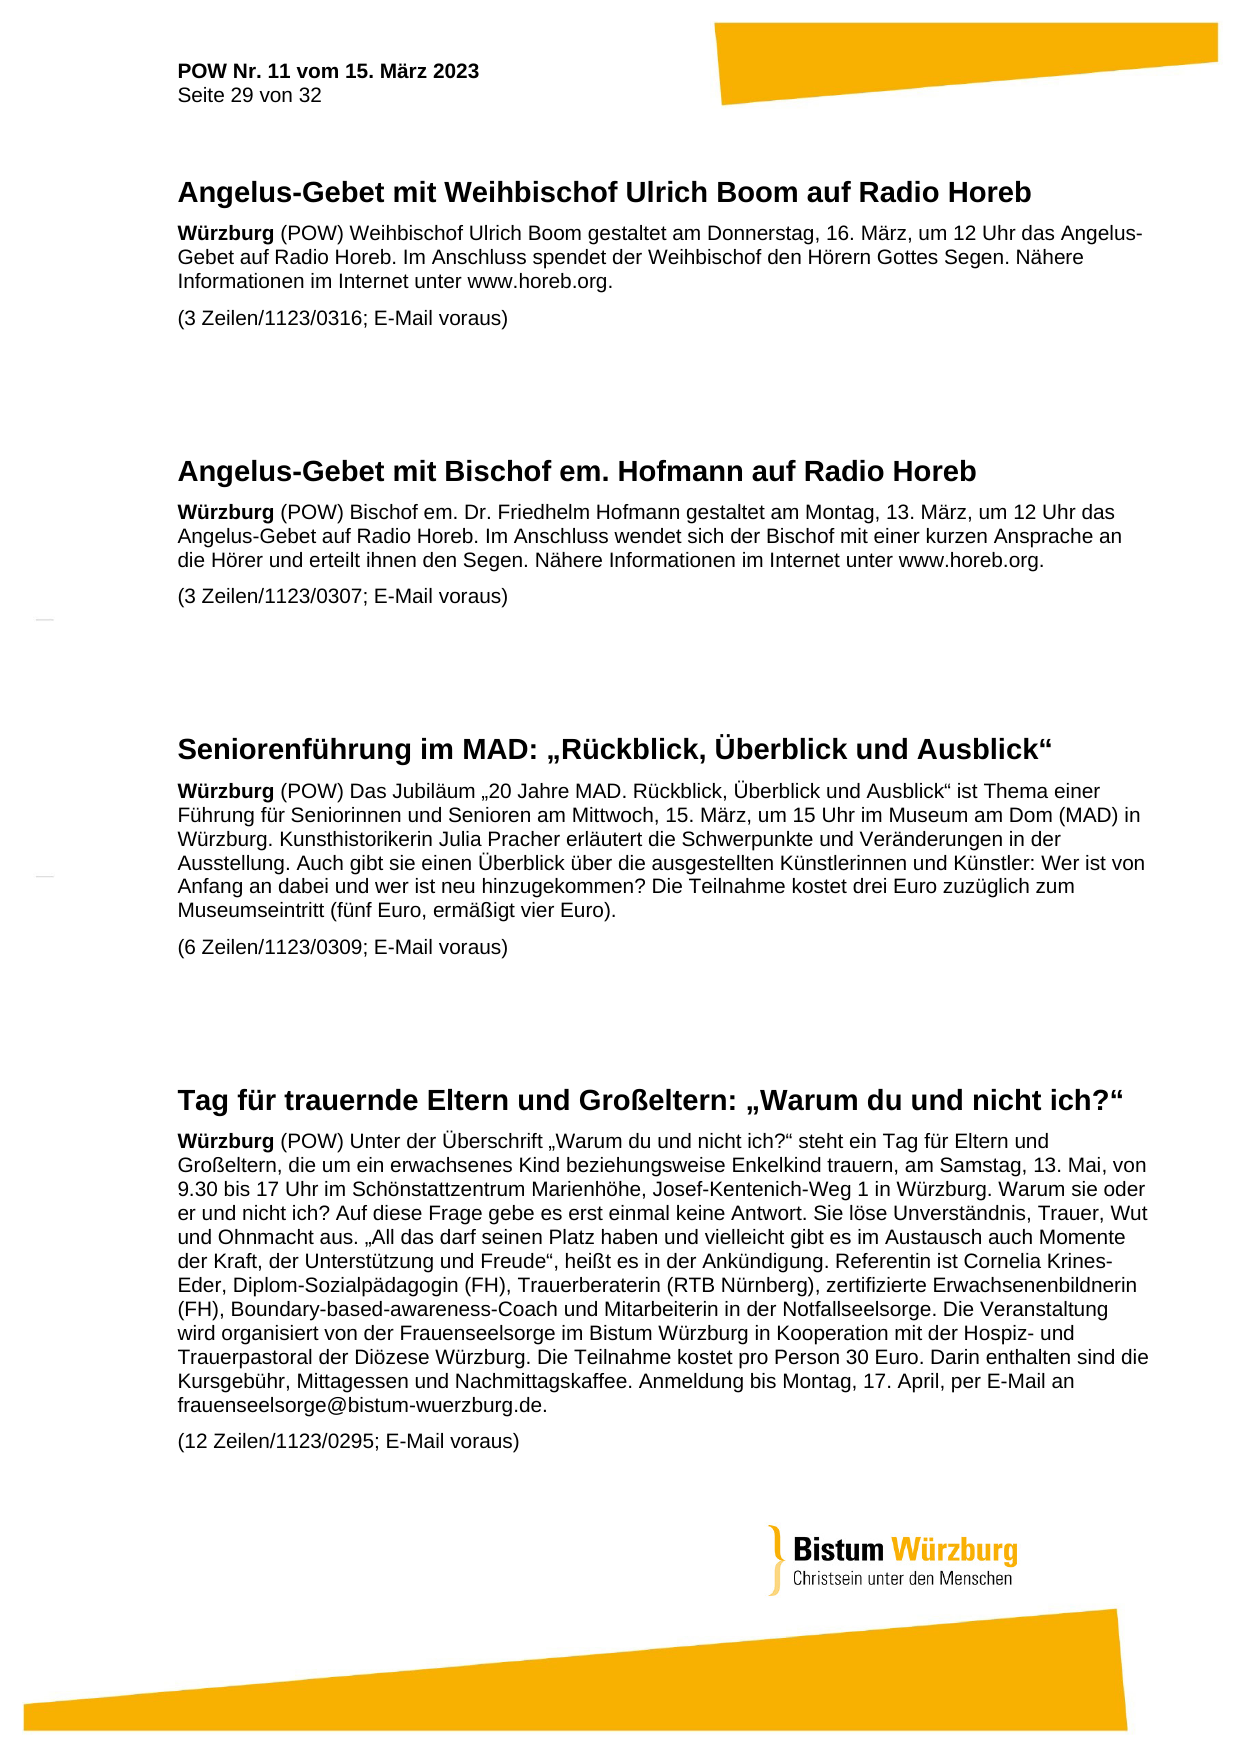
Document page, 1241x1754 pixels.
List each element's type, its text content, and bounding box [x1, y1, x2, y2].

text (6 Zeilen/1123/0309; E-Mail voraus) [177, 935, 1152, 959]
text Würzburg (POW) Unter der Überschrift „Warum du und nicht ich?“ steht ein Tag für Eltern und Großeltern, die um ein erwachsenes Kind beziehungsweise Enkelkind trauern, am Samstag, 13. Mai, von 9.30 bis 17 Uhr im Schönstattzentrum Marienhöhe, Josef-Kentenich-Weg 1 in Würzburg. Warum sie oder er und nicht ich? Auf diese Frage gebe es erst einmal keine Antwort. Sie löse Unverständnis, Trauer, Wut und Ohnmacht aus. „All das darf seinen Platz haben und vielleicht gibt es im Austausch auch Momente der Kraft, der Unterstützung und Freude“, heißt es in der Ankündigung. Referentin ist Cornelia Krines-Eder, Diplom-Sozialpädagogin (FH), Trauerberaterin (RTB Nürnberg), zertifizierte Erwachsenenbildnerin (FH), Boundary-based-awareness-Coach und Mitarbeiterin in der Notfallseelsorge. Die Veranstaltung wird organisiert von der Frauenseelsorge im Bistum Würzburg in Kooperation mit der Hospiz- und Trauerpastoral der Diözese Würzburg. Die Teilnahme kostet pro Person 30 Euro. Darin enthalten sind die Kursgebühr, Mittagessen und Nachmittagskaffee. Anmeldung bis Montag, 17. April, per E-Mail an frauenseelsorge@bistum-wuerzburg.de. [177, 1129, 1152, 1416]
subtitle Angelus-Gebet mit Weihbischof Ulrich Boom auf Radio Horeb [177, 175, 1152, 209]
text Würzburg (POW) Weihbischof Ulrich Boom gestaltet am Donnerstag, 16. März, um 12 Uhr das Angelus-Gebet auf Radio Horeb. Im Anschluss spendet der Weihbischof den Hörern Gottes Segen. Nähere Informationen im Internet unter www.horeb.org. [177, 221, 1152, 293]
subtitle Seniorenführung im MAD: „Rückblick, Überblick und Ausblick“ [177, 732, 1152, 766]
picture [0, 0, 1241, 1754]
text (12 Zeilen/1123/0295; E-Mail voraus) [177, 1429, 1152, 1453]
text (3 Zeilen/1123/0316; E-Mail voraus) [177, 306, 1152, 329]
text Würzburg (POW) Bischof em. Dr. Friedhelm Hofmann gestaltet am Montag, 13. März, um 12 Uhr das Angelus-Gebet auf Radio Horeb. Im Anschluss wendet sich der Bischof mit einer kurzen Ansprache an die Hörer und erteilt ihnen den Segen. Nähere Informationen im Internet unter www.horeb.org. [177, 500, 1152, 572]
subtitle Tag für trauernde Eltern und Großeltern: „Warum du und nicht ich?“ [177, 1083, 1152, 1116]
text Würzburg (POW) Das Jubiläum „20 Jahre MAD. Rückblick, Überblick und Ausblick“ ist Thema einer Führung für Seniorinnen und Senioren am Mittwoch, 15. März, um 15 Uhr im Museum am Dom (MAD) in Würzburg. Kunsthistorikerin Julia Pracher erläutert die Schwerpunkte und Veränderungen in der Ausstellung. Auch gibt sie einen Überblick über die ausgestellten Künstlerinnen und Künstler: Wer ist von Anfang an dabei und wer ist neu hinzugekommen? Die Teilnahme kostet drei Euro zuzüglich zum Museumseintritt (fünf Euro, ermäßigt vier Euro). [177, 778, 1152, 922]
text (3 Zeilen/1123/0307; E-Mail voraus) [177, 584, 1152, 608]
subtitle Angelus-Gebet mit Bischof em. Hofmann auf Radio Horeb [177, 454, 1152, 487]
